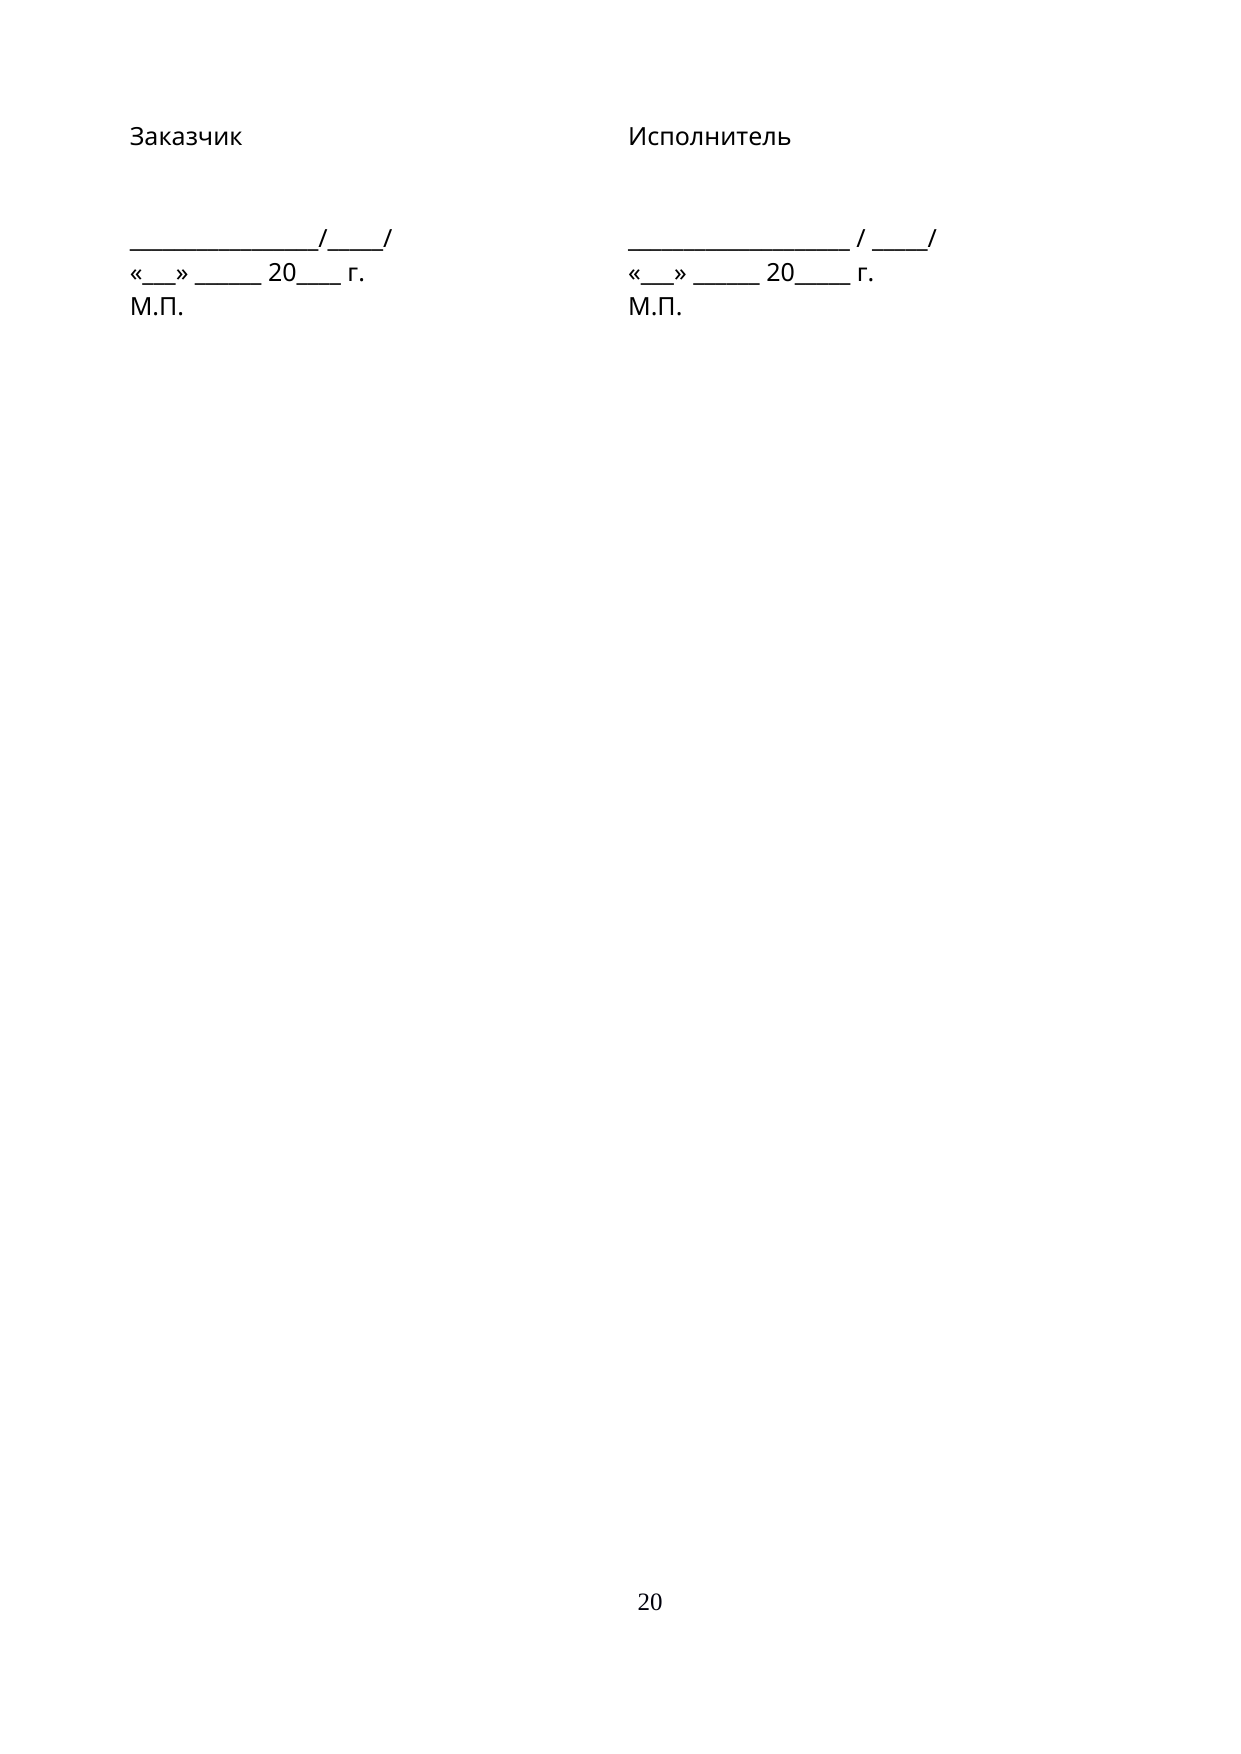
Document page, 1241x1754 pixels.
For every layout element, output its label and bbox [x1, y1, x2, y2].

table_header [617, 118, 1115, 322]
table_header [118, 118, 617, 322]
